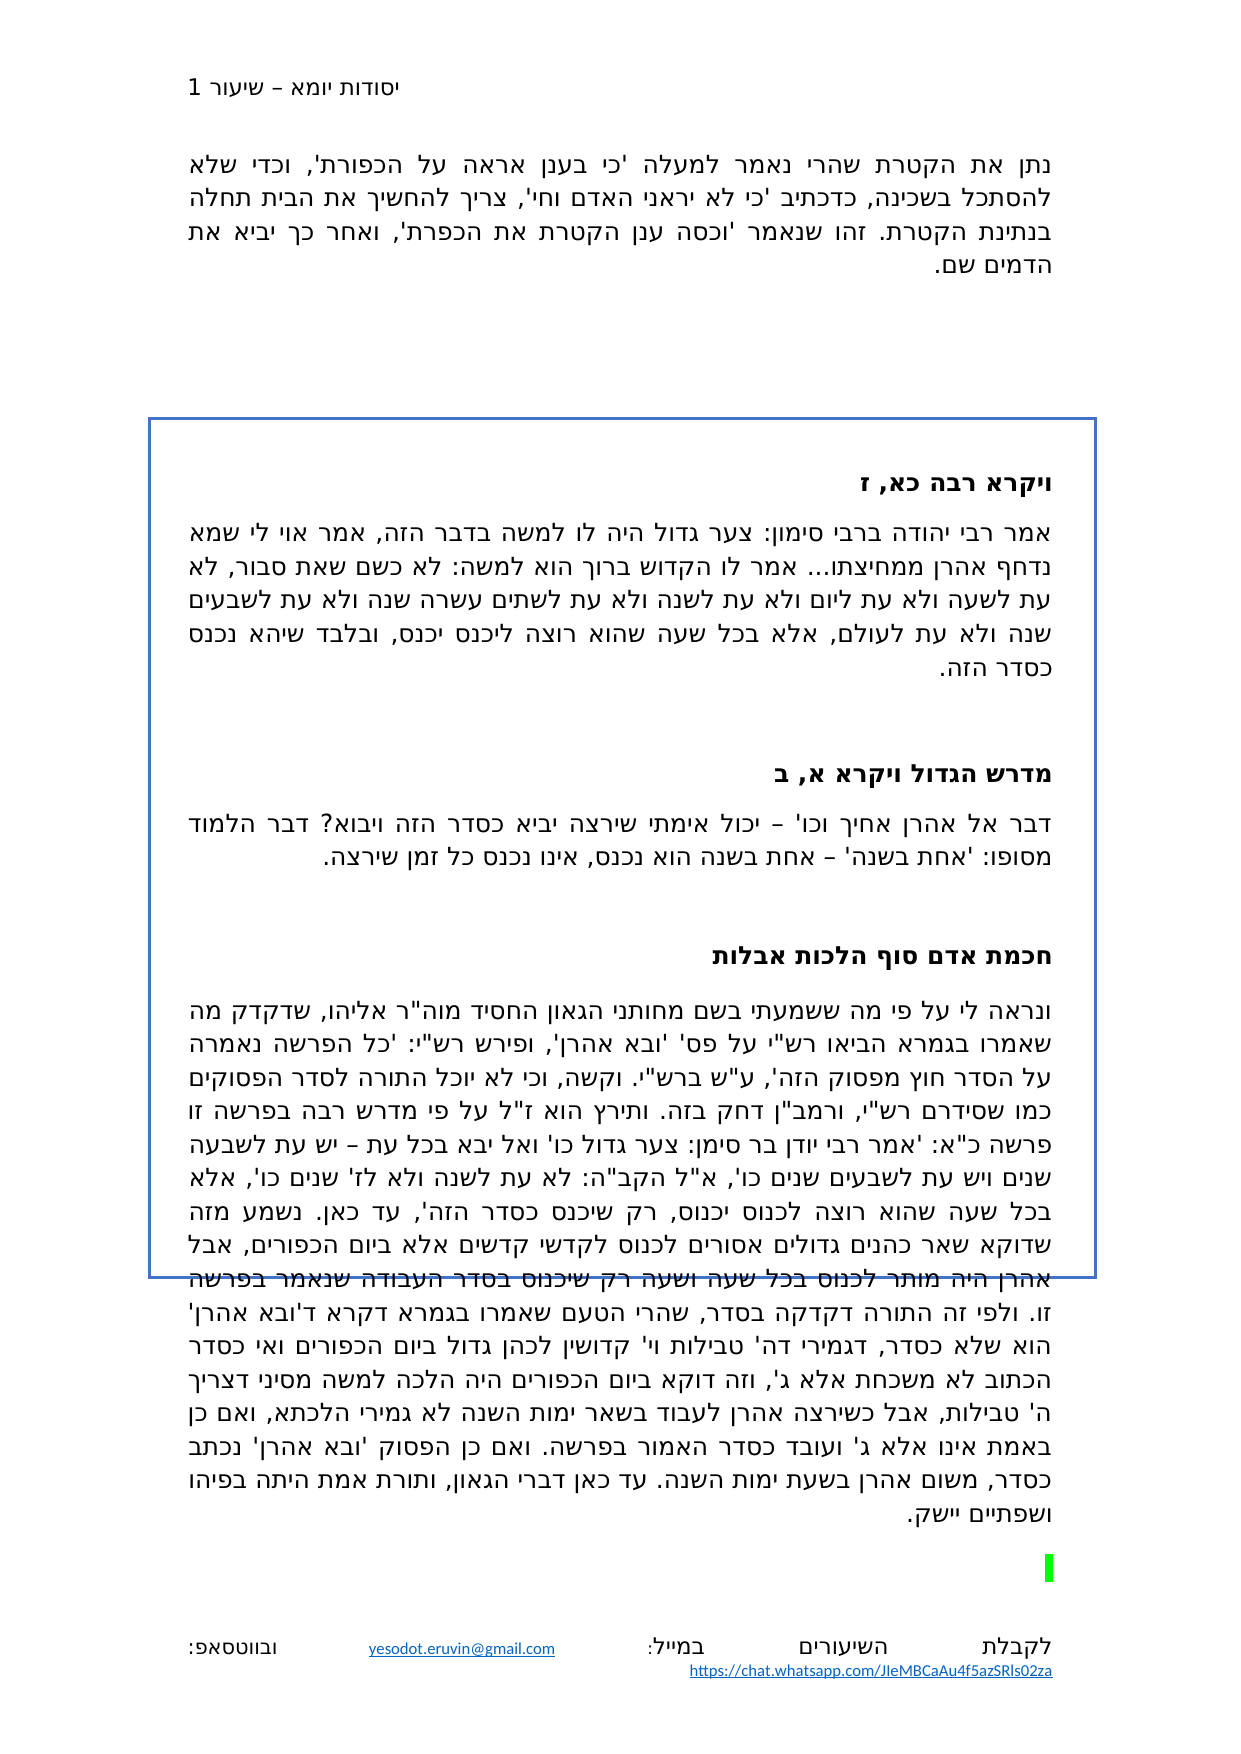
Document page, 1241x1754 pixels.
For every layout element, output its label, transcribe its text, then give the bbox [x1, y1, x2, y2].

text ונראה לי על פי מה ששמעתי בשם מחותני הגאון החסיד מוה"ר אליהו, שדקדק מה שאמרו בגמרא הביאו רש"י על פס' 'ובא אהרן', ופירש רש"י: 'כל הפרשה נאמרה על הסדר חוץ מפסוק הזה', ע"ש ברש"י. וקשה, וכי לא יוכל התורה לסדר הפסוקים כמו שסידרם רש"י, ורמב"ן דחק בזה. ותירץ הוא ז"ל על פי מדרש רבה בפרשה זו פרשה כ"א: 'אמר רבי יודן בר סימן: צער גדול כו' ואל יבא בכל עת – יש עת לשבעה שנים ויש עת לשבעים שנים כו', א"ל הקב"ה: לא עת לשנה ולא לז' שנים כו', אלא בכל שעה שהוא רוצה לכנוס יכנוס, רק שיכנס כסדר הזה', עד כאן. נשמע מזה שדוקא שאר כהנים גדולים אסורים לכנוס לקדשי קדשים אלא ביום הכפורים, אבל אהרן היה מותר לכנוס בכל שעה ושעה רק שיכנוס בסדר העבודה שנאמר בפרשה זו. ולפי זה התורה דקדקה בסדר, שהרי הטעם שאמרו בגמרא דקרא ד'ובא אהרן' הוא שלא כסדר, דגמירי דה' טבילות וי' קדושין לכהן גדול ביום הכפורים ואי כסדר הכתוב לא משכחת אלא ג', וזה דוקא ביום הכפורים היה הלכה למשה מסיני דצריך ה' טבילות, אבל כשירצה אהרן לעבוד בשאר ימות השנה לא גמירי הלכתא, ואם כן באמת אינו אלא ג' ועובד כסדר האמור בפרשה. ואם כן הפסוק 'ובא אהרן' נכתב כסדר, משום אהרן בשעת ימות השנה. עד כאן דברי הגאון, ותורת אמת היתה בפיהו ושפתיים יישק. [187, 996, 1053, 1528]
text ויקרא רבה כא, ז [187, 468, 1053, 497]
text אמר רבי יהודה ברבי סימון: צער גדול היה לו למשה בדבר הזה, אמר אוי לי שמא נדחף אהרן ממחיצתו... אמר לו הקדוש ברוך הוא למשה: לא כשם שאת סבור, לא עת לשעה ולא עת ליום ולא עת לשנה ולא עת לשתים עשרה שנה ולא עת לשבעים שנה ולא עת לעולם, אלא בכל שעה שהוא רוצה ליכנס יכנס, ובלבד שיהא נכנס כסדר הזה. [187, 518, 1053, 682]
text חכמת אדם סוף הלכות אבלות [187, 942, 1053, 971]
text מדרש הגדול ויקרא א, ב [187, 759, 1053, 788]
text דבר אל אהרן אחיך וכו' – יכול אימתי שירצה יביא כסדר הזה ויבוא? דבר הלמוד מסופו: 'אחת בשנה' – אחת בשנה הוא נכנס, אינו נכנס כל זמן שירצה. [187, 809, 1053, 872]
text נתן את הקטרת שהרי נאמר למעלה 'כי בענן אראה על הכפורת', וכדי שלא להסתכל בשכינה, כדכתיב 'כי לא יראני האדם וחי', צריך להחשיך את הבית תחלה בנתינת הקטרת. זהו שנאמר 'וכסה ענן הקטרת את הכפרת', ואחר כך יביא את הדמים שם. [187, 150, 1053, 280]
